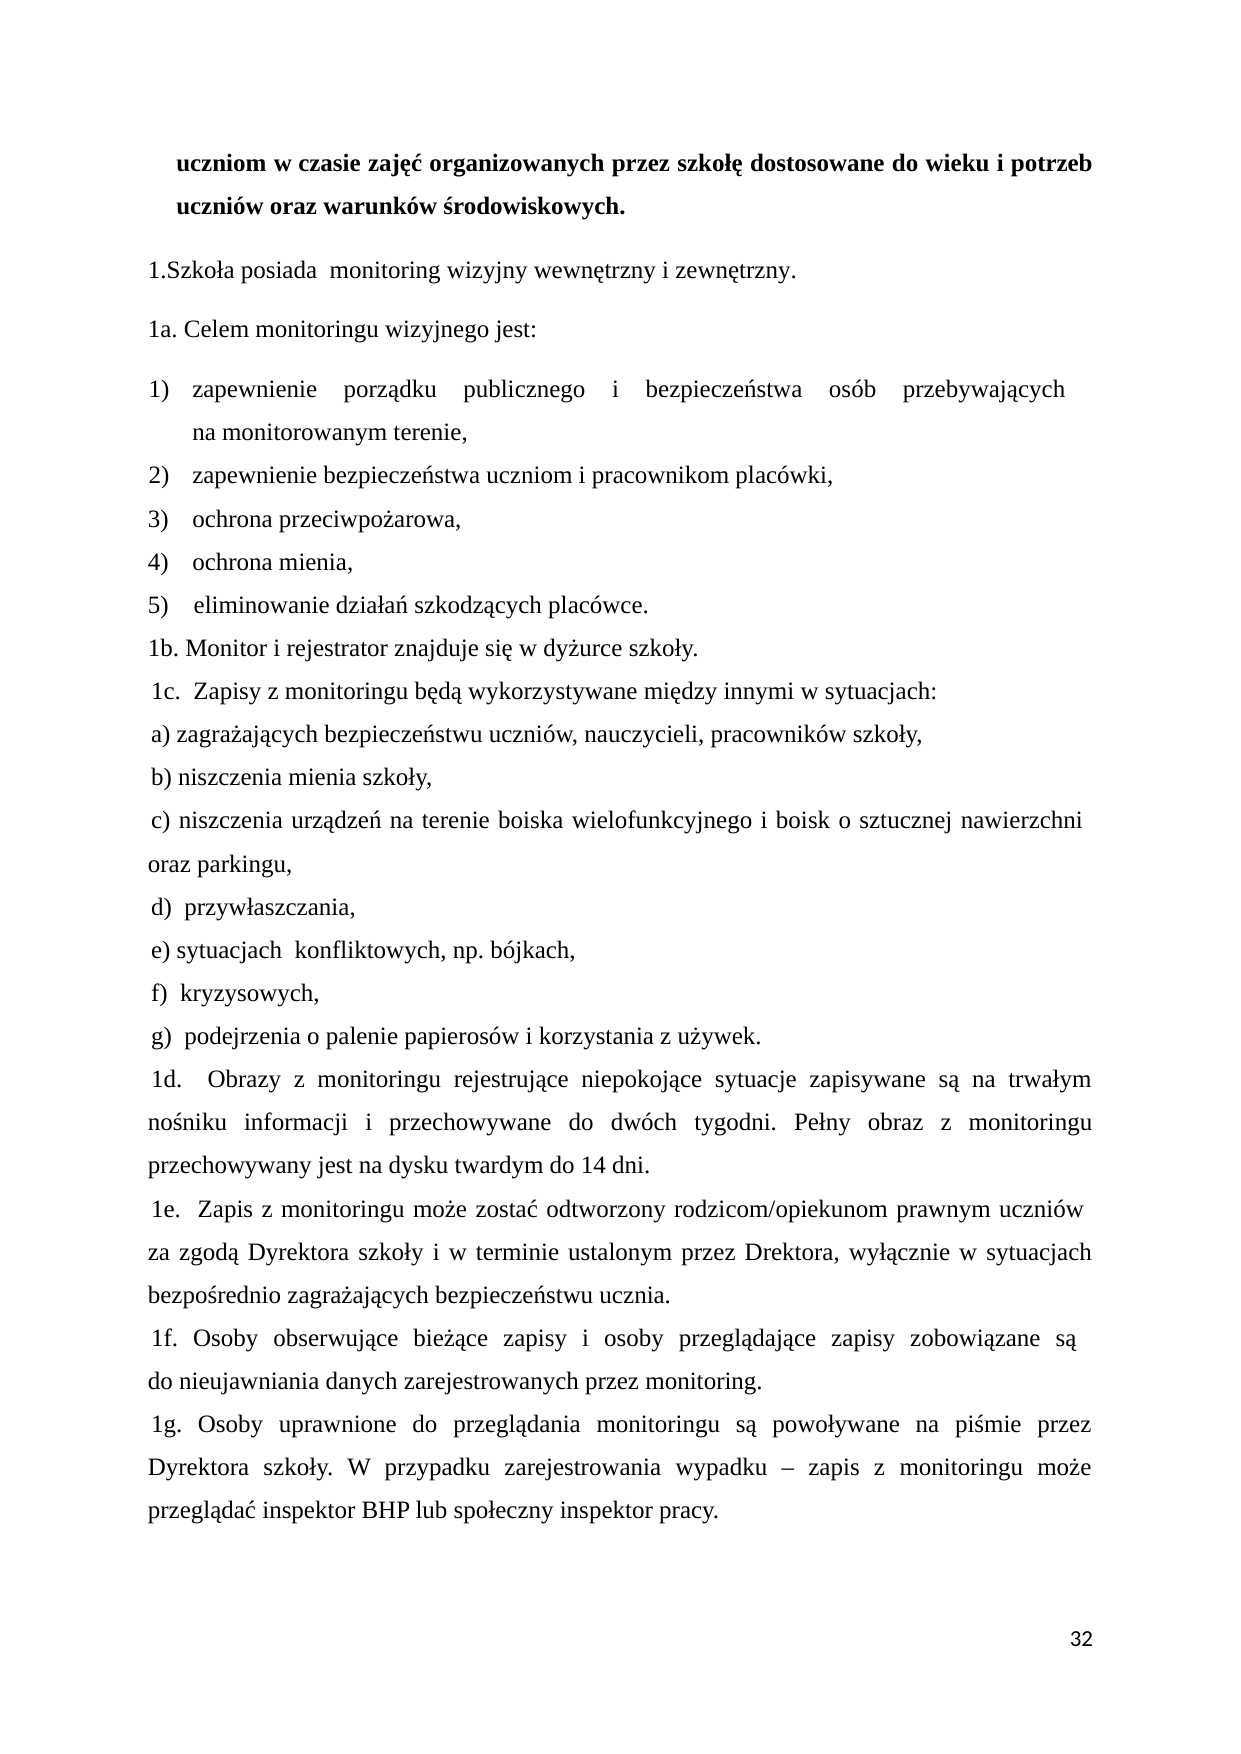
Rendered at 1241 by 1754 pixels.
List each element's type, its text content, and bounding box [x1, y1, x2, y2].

text 1.Szkoła posiada monitoring wizyjny wewnętrzny i zewnętrzny. [148, 255, 1093, 283]
list zapewnienie bezpieczeństwa uczniom i pracownikom placówki, [148, 461, 1093, 489]
text 1f. Osoby obserwujące bieżące zapisy i osoby przeglądające zapisy zobowiązane są do nieujawniania danych zarejestrowanych przez monitoring. [148, 1323, 1093, 1395]
text 1c. Zapisy z monitoringu będą wykorzystywane między innymi w sytuacjach: [148, 676, 1093, 705]
list zapewnienie porządku publicznego i bezpieczeństwa osób przebywających na monitorowanym terenie, [148, 374, 1093, 446]
text 1b. Monitor i rejestrator znajduje się w dyżurce szkoły. [148, 633, 1093, 662]
text e) sytuacjach konfliktowych, np. bójkach, [148, 935, 1093, 964]
text 1a. Celem monitoringu wizyjnego jest: [148, 314, 1093, 343]
text b) niszczenia mienia szkoły, [148, 762, 1093, 791]
text g) podejrzenia o palenie papierosów i korzystania z używek. [148, 1021, 1093, 1050]
text c) niszczenia urządzeń na terenie boiska wielofunkcyjnego i boisk o sztucznej nawierzchni oraz parkingu, [148, 806, 1093, 877]
text 5) eliminowanie działań szkodzących placówce. [148, 590, 1093, 619]
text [176, 148, 1093, 219]
text f) kryzysowych, [148, 978, 1093, 1007]
text 1g. Osoby uprawnione do przeglądania monitoringu są powoływane na piśmie przez Dyrektora szkoły. W przypadku zarejestrowania wypadku – zapis z monitoringu może przeglądać inspektor BHP lub społeczny inspektor pracy. [148, 1409, 1093, 1524]
text d) przywłaszczania, [148, 892, 1093, 921]
text 1e. Zapis z monitoringu może zostać odtworzony rodzicom/opiekunom prawnym uczniów za zgodą Dyrektora szkoły i w terminie ustalonym przez Drektora, wyłącznie w sytuacjach bezpośrednio zagrażających bezpieczeństwu ucznia. [148, 1194, 1093, 1309]
text 1d. Obrazy z monitoringu rejestrujące niepokojące sytuacje zapisywane są na trwałym nośniku informacji i przechowywane do dwóch tygodni. Pełny obraz z monitoringu przechowywany jest na dysku twardym do 14 dni. [148, 1064, 1093, 1179]
text 3) ochrona przeciwpożarowa, [148, 504, 1093, 532]
text a) zagrażających bezpieczeństwu uczniów, nauczycieli, pracowników szkoły, [148, 719, 1093, 748]
text 4) ochrona mienia, [148, 547, 1093, 576]
